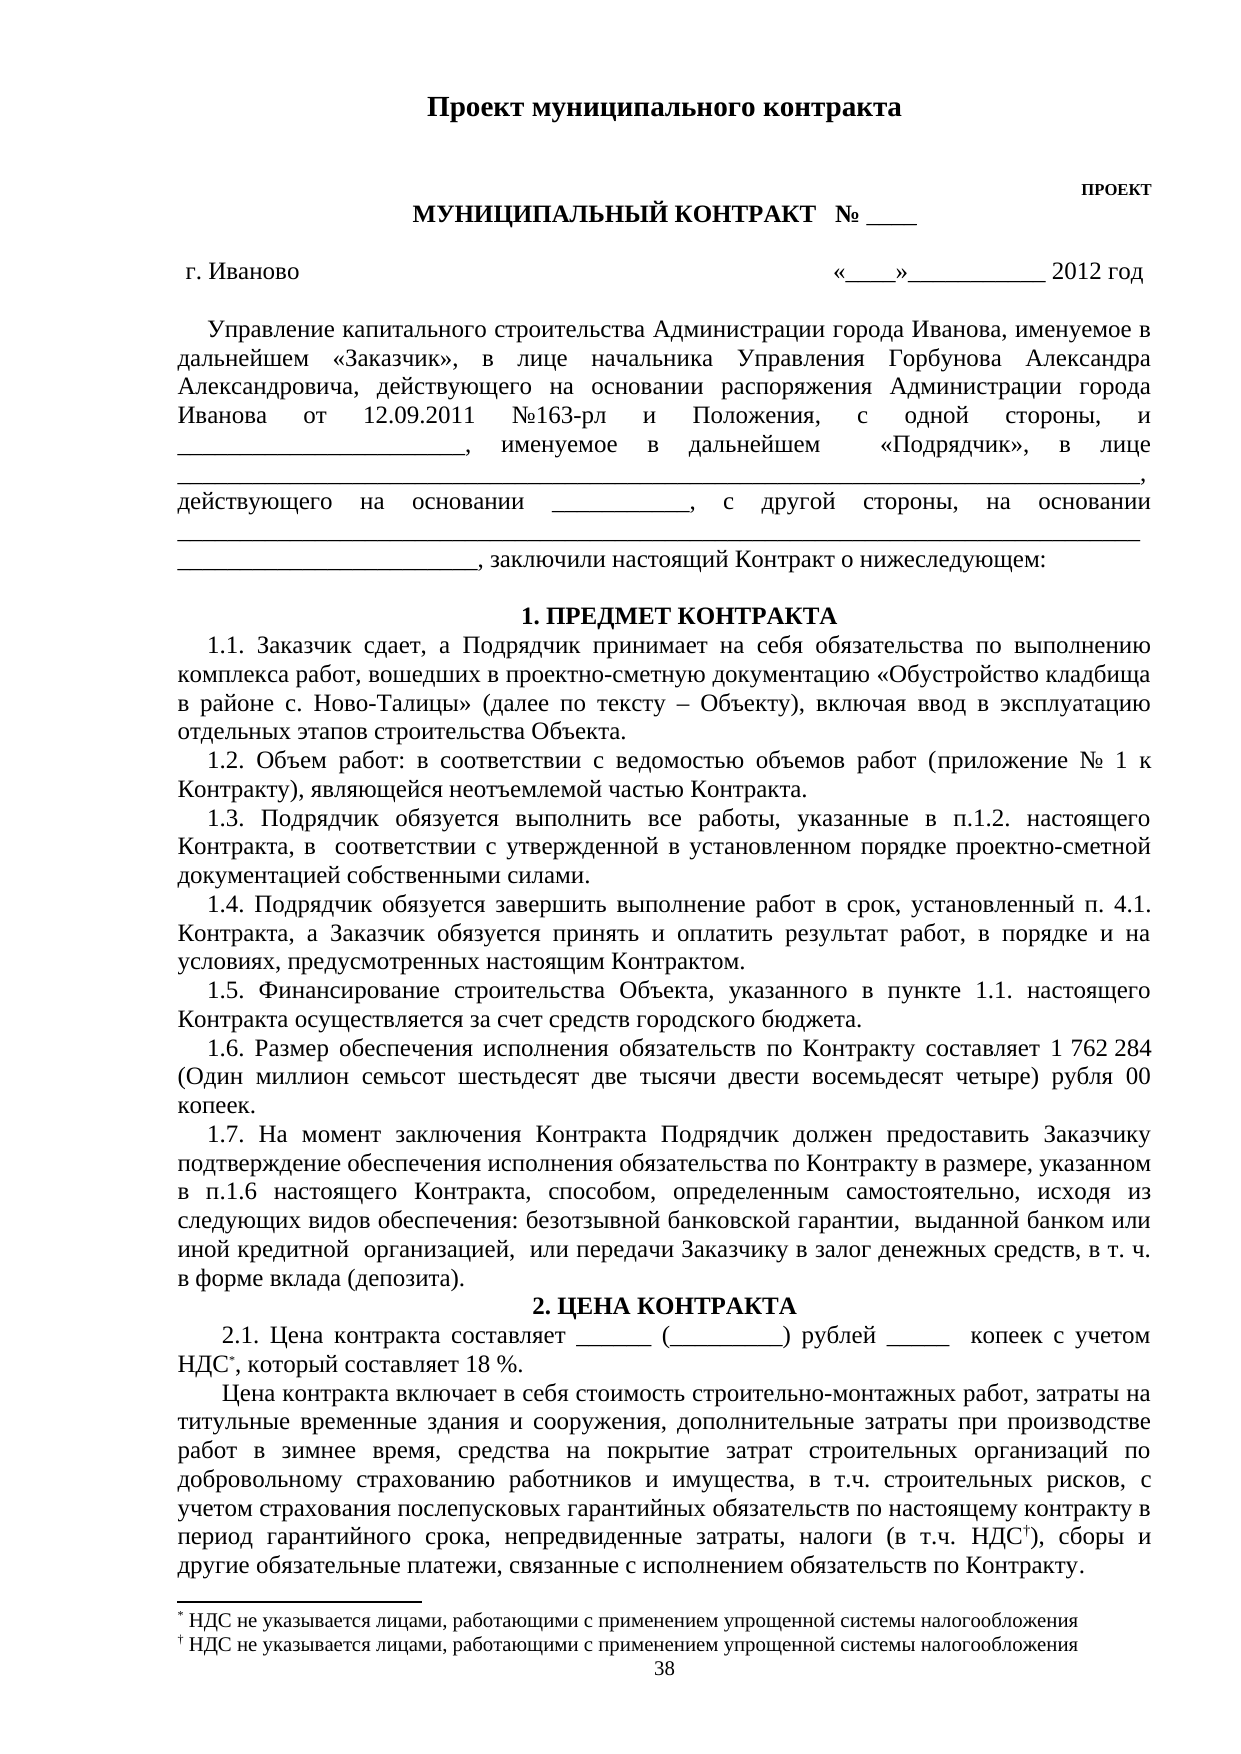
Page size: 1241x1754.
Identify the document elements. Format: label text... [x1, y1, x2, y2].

text 1.4. Подрядчик обязуется завершить выполнение работ в срок, установленный п. 4.1. Контракта, а Заказчик обязуется принять и оплатить результат работ, в порядке и на условиях, предусмотренных настоящим Контрактом. [177, 889, 1152, 975]
text Цена контракта включает в себя стоимость строительно-монтажных работ, затраты на титульные временные здания и сооружения, дополнительные затраты при производстве работ в зимнее время, средства на покрытие затрат строительных организаций по добровольному страхованию работников и имущества, в т.ч. строительных рисков, с учетом страхования послепусковых гарантийных обязательств по настоящему контракту в период гарантийного срока, непредвиденные затраты, налоги (в т.ч. НДС), сборы и другие обязательные платежи, связанные с исполнением обязательств по Контракту. [177, 1378, 1152, 1579]
text 2. ЦЕНА КОНТРАКТА [177, 1291, 1152, 1320]
text 1.6. Размер обеспечения исполнения обязательств по Контракту составляет 1 762 284 (Один миллион семьсот шестьдесят две тысячи двести восемьдесят четыре) рубля 00 копеек. [177, 1033, 1152, 1119]
text 1. ПРЕДМЕТ КОНТРАКТА [207, 601, 1152, 630]
text 1.2. Объем работ: в соответствии с ведомостью объемов работ (приложение № 1 к Контракту), являющейся неотъемлемой частью Контракта. [177, 745, 1152, 803]
text Управление капитального строительства Администрации города Иванова, именуемое в дальнейшем «Заказчик», в лице начальника Управления Горбунова Александра Александровича, действующего на основании распоряжения Администрации города Иванова от 12.09.2011 №163-рл и Положения, с одной стороны, и _______________________, именуемое в дальнейшем «Подрядчик», в лице _____________________________________________________________________________, действующего на основании ___________, с другой стороны, на основании _____________________________________________________________________________________________________, заключили настоящий Контракт о нижеследующем: [177, 314, 1152, 573]
text 1.1. Заказчик сдает, а Подрядчик принимает на себя обязательства по выполнению комплекса работ, вошедших в проектно-сметную документацию «Обустройство кладбища в районе с. Ново-Талицы» (далее по тексту – Объекту), включая ввод в эксплуатацию отдельных этапов строительства Объекта. [177, 630, 1152, 745]
text Проект муниципального контракта [177, 89, 1152, 122]
text МУНИЦИПАЛЬНЫЙ КОНТРАКТ № ____ [177, 199, 1152, 228]
text г. Иваново «____»___________ 2012 год [177, 256, 1152, 285]
text 1.3. Подрядчик обязуется выполнить все работы, указанные в п.1.2. настоящего Контракта, в соответствии с утвержденной в установленном порядке проектно-сметной документацией собственными силами. [177, 803, 1152, 889]
text проект [177, 180, 1152, 199]
text 1.5. Финансирование строительства Объекта, указанного в пункте 1.1. настоящего Контракта осуществляется за счет средств городского бюджета. [177, 975, 1152, 1033]
text 1.7. На момент заключения Контракта Подрядчик должен предоставить Заказчику подтверждение обеспечения исполнения обязательства по Контракту в размере, указанном в п.1.6 настоящего Контракта, способом, определенным самостоятельно, исходя из следующих видов обеспечения: безотзывной банковской гарантии, выданной банком или иной кредитной организацией, или передачи Заказчику в залог денежных средств, в т. ч. в форме вклада (депозита). [177, 1119, 1152, 1291]
text 2.1. Цена контракта составляет ______ (_________) рублей _____ копеек с учетом НДС, который составляет 18 %. [177, 1320, 1152, 1378]
